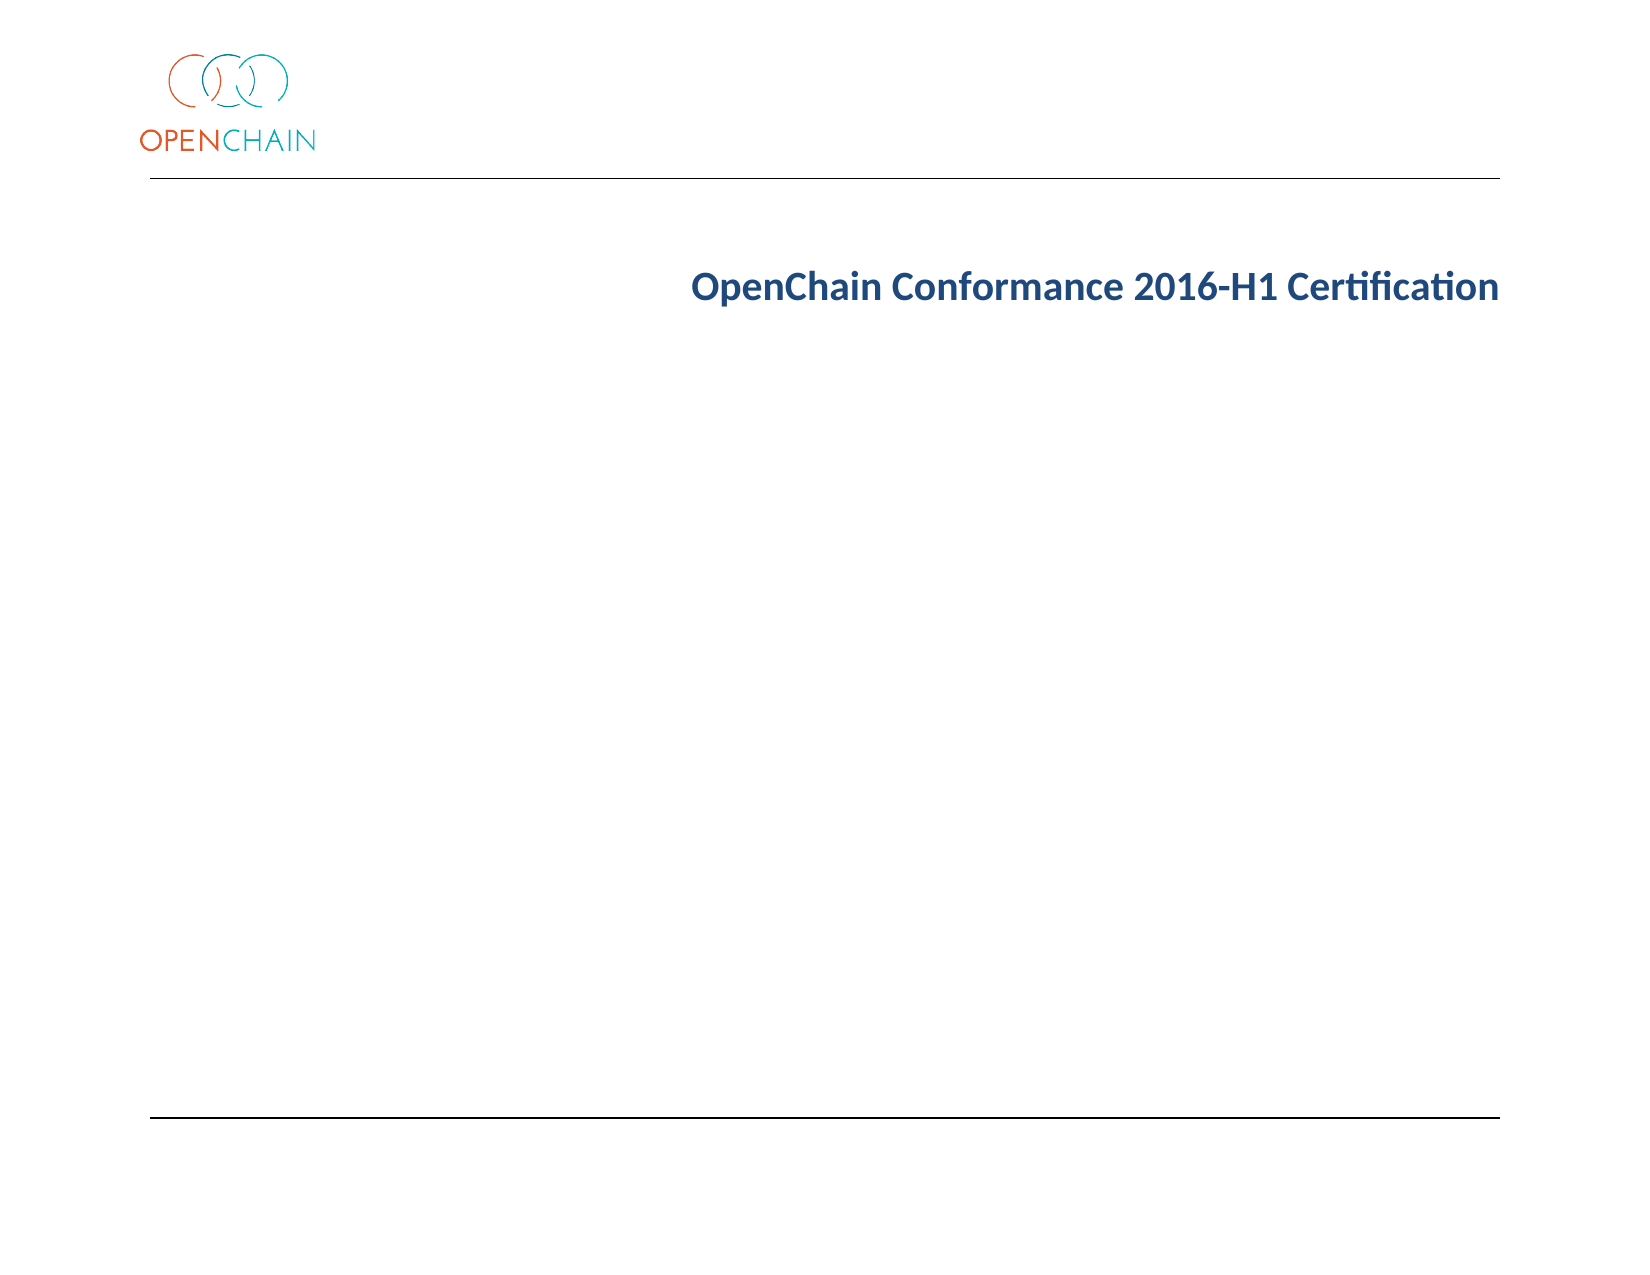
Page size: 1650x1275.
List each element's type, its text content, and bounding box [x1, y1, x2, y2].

text OpenChain Conformance 2016-H1 Certification [150, 257, 1500, 311]
picture [140, 54, 315, 152]
